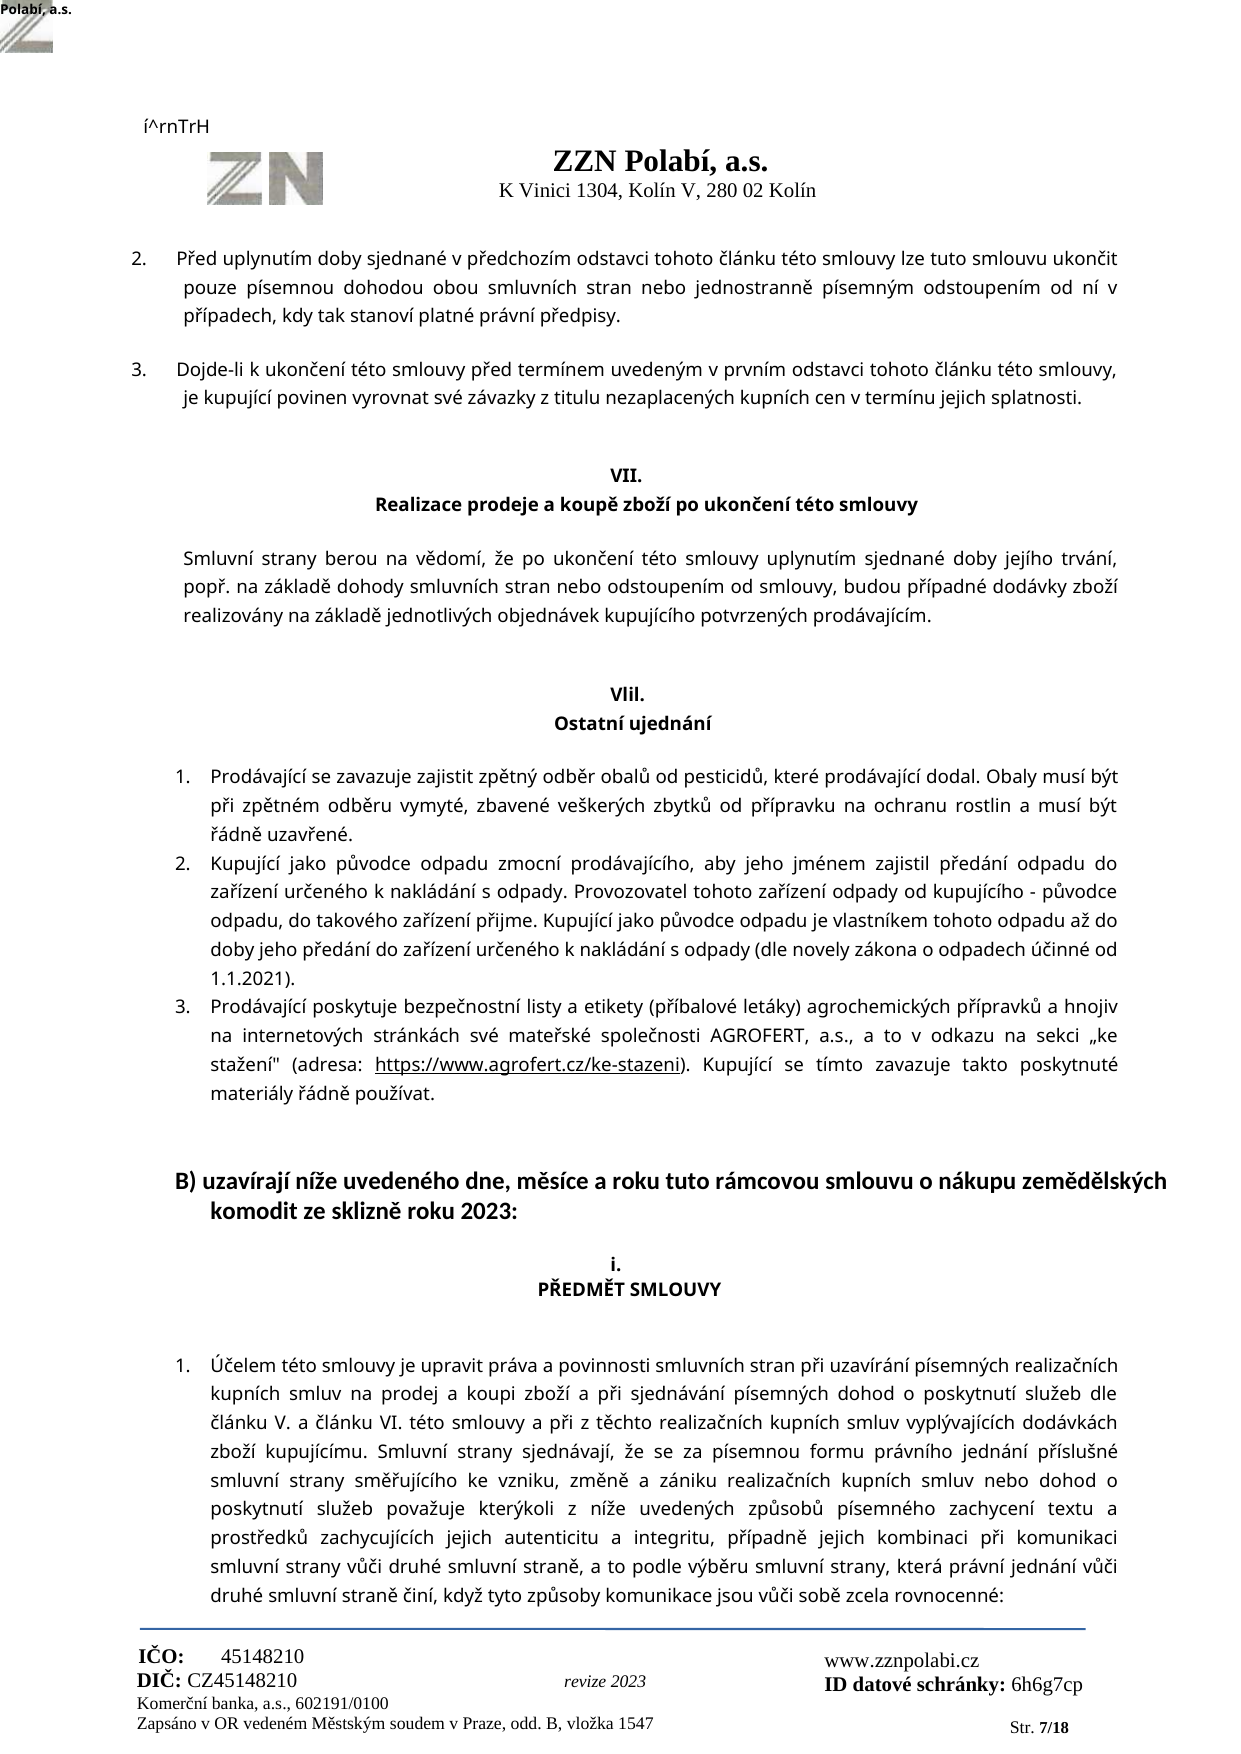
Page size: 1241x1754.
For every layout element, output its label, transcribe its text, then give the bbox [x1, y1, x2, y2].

picture [207, 152, 263, 205]
text Realizace prodeje a koupě zboží po ukončení této smlouvy [375, 491, 1186, 517]
text Smluvní strany berou na vědomí, že po ukončení této smlouvy uplynutím sjednané doby jejího trvání, popř. na základě dohody smluvních stran nebo odstoupením od smlouvy, budou případné dodávky zboží realizovány na základě jednotlivých objednávek kupujícího potvrzených prodávajícím. [183, 545, 1119, 628]
list Před uplynutím doby sjednané v předchozím odstavci tohoto článku této smlouvy lze tuto smlouvu ukončit pouze písemnou dohodou obou smluvních stran nebo jednostranně písemným odstoupením od ní v případech, kdy tak stanoví platné právní předpisy. [131, 113, 1119, 328]
text VII. [608, 462, 1186, 488]
list Prodávající poskytuje bezpečnostní listy a etikety (příbalové letáky) agrochemických přípravků a hnojiv na internetových stránkách své mateřské společnosti AGROFERT, a.s., a to v odkazu na sekci „ke stažení" (adresa: https://www.agrofert.cz/ke-stazeni). Kupující se tímto zavazuje takto poskytnuté materiály řádně používat. [175, 993, 1119, 1105]
picture [0, 0, 53, 53]
text Vlil. [608, 681, 1186, 707]
list Dojde-li k ukončení této smlouvy před termínem uvedeným v prvním odstavci tohoto článku této smlouvy, je kupující povinen vyrovnat své závazky z titulu nezaplacených kupních cen v termínu jejich splatnosti. [131, 356, 1119, 410]
list Prodávající se zavazuje zajistit zpětný odběr obalů od pesticidů, které prodávající dodal. Obaly musí být při zpětném odběru vymyté, zbavené veškerých zbytků od přípravku na ochranu rostlin a musí být řádně uzavřené. [175, 763, 1119, 847]
list Účelem této smlouvy je upravit práva a povinnosti smluvních stran při uzavírání písemných realizačních kupních smluv na prodej a koupi zboží a při sjednávání písemných dohod o poskytnutí služeb dle článku V. a článku VI. této smlouvy a při z těchto realizačních kupních smluv vyplývajících dodávkách zboží kupujícímu. Smluvní strany sjednávají, že se za písemnou formu právního jednání příslušné smluvní strany směřujícího ke vzniku, změně a zániku realizačních kupních smluv nebo dohod o poskytnutí služeb považuje kterýkoli z níže uvedených způsobů písemného zachycení textu a prostředků zachycujících jejich autenticitu a integritu, případně jejich kombinaci při komunikaci smluvní strany vůči druhé smluvní straně, a to podle výběru smluvní strany, která právní jednání vůči druhé smluvní straně činí, když tyto způsoby komunikace jsou vůči sobě zcela rovnocenné: [175, 1352, 1119, 1607]
picture [269, 152, 323, 205]
text i. [608, 1251, 1186, 1276]
text B) uzavírají níže uvedeného dne, měsíce a roku tuto rámcovou smlouvu o nákupu zemědělských komodit ze sklizně roku 2023: [175, 1165, 1186, 1226]
text Ostatní ujednání [554, 710, 1186, 735]
text PŘEDMĚT SMLOUVY [537, 1276, 1186, 1302]
list Kupující jako původce odpadu zmocní prodávajícího, aby jeho jménem zajistil předání odpadu do zařízení určeného k nakládání s odpady. Provozovatel tohoto zařízení odpady od kupujícího - původce odpadu, do takového zařízení přijme. Kupující jako původce odpadu je vlastníkem tohoto odpadu až do doby jeho předání do zařízení určeného k nakládání s odpady (dle novely zákona o odpadech účinné od 1.1.2021). [175, 850, 1119, 990]
